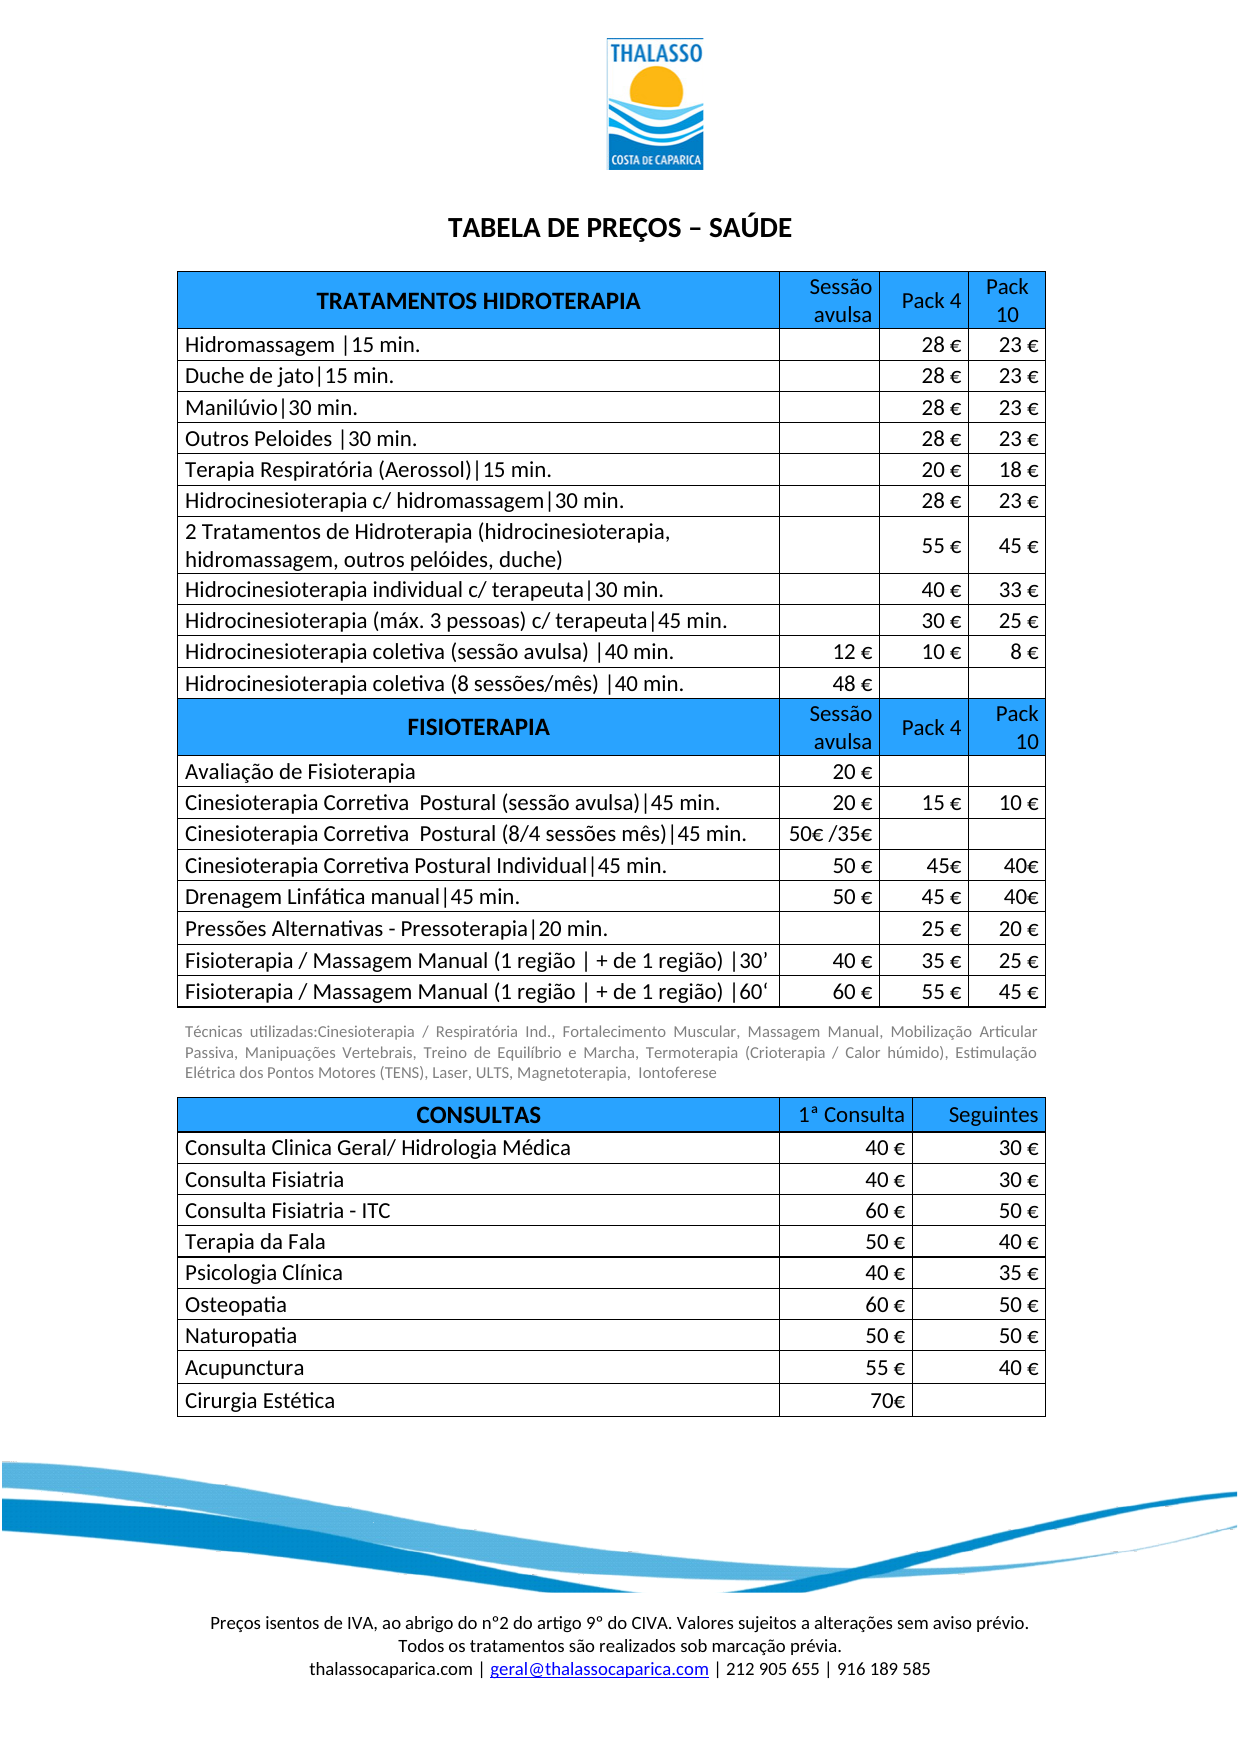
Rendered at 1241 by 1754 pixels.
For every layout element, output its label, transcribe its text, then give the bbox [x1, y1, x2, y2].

table_cell 50 € [780, 850, 879, 880]
table_cell Hidromassagem |15 min. [178, 329, 779, 359]
table_cell 70€ [780, 1384, 912, 1416]
table_cell [780, 361, 879, 391]
table_cell Drenagem Linfática manual|45 min. [178, 881, 779, 911]
table_cell 28 € [880, 329, 968, 359]
table_cell 30 € [913, 1133, 1045, 1163]
table_cell 10 € [969, 787, 1045, 817]
table_cell 50 € [913, 1195, 1045, 1225]
table_cell 40 € [780, 1164, 912, 1194]
table_cell Pack 10 [969, 699, 1045, 755]
table_cell 50 € [780, 1226, 912, 1256]
table_cell Osteopatia [178, 1289, 779, 1319]
table_cell 30 € [880, 605, 968, 635]
table_cell 55 € [780, 1351, 912, 1383]
table_cell 45 € [880, 881, 968, 911]
table_cell Fisioterapia / Massagem Manual (1 região | + de 1 região) |30’ [178, 945, 779, 975]
table_cell 33 € [969, 574, 1045, 604]
table_cell 15 € [880, 787, 968, 817]
table_cell [969, 819, 1045, 849]
table_cell 28 € [880, 361, 968, 391]
table_cell 45€ [880, 850, 968, 880]
table_cell Duche de jato|15 min. [178, 361, 779, 391]
table_cell [780, 605, 879, 635]
table_cell Hidrocinesioterapia coletiva (sessão avulsa) |40 min. [178, 636, 779, 667]
table_cell 23 € [969, 486, 1045, 516]
table_cell 50€ /35€ [780, 819, 879, 849]
table_cell 40 € [780, 1133, 912, 1163]
table_cell 30 € [913, 1164, 1045, 1194]
table_cell 40 € [880, 574, 968, 604]
table_cell 20 € [780, 787, 879, 817]
table_cell 40€ [969, 850, 1045, 880]
table_cell 60 € [780, 976, 879, 1006]
table_cell 23 € [969, 392, 1045, 422]
table_cell [780, 574, 879, 604]
table_cell [780, 486, 879, 516]
table_cell [913, 1384, 1045, 1416]
table_header Pack 10 [969, 272, 1045, 328]
table_cell Cirurgia Estética [178, 1384, 779, 1416]
table_cell [780, 912, 879, 944]
table_cell 1ª Consulta [780, 1098, 912, 1131]
table_cell Cinesioterapia Corretiva Postural (8/4 sessões mês)|45 min. [178, 819, 779, 849]
table_cell 60 € [780, 1289, 912, 1319]
table_cell [780, 517, 879, 573]
table_cell 40 € [780, 945, 879, 975]
table_cell Pressões Alternativas - Pressoterapia|20 min. [178, 912, 779, 944]
table_cell Hidrocinesioterapia individual c/ terapeuta|30 min. [178, 574, 779, 604]
table_cell Seguintes [913, 1098, 1045, 1131]
table_cell 40 € [913, 1351, 1045, 1383]
table_cell 50 € [913, 1320, 1045, 1350]
table_cell Consulta Fisiatria - ITC [178, 1195, 779, 1225]
table_cell 10 € [880, 636, 968, 667]
table_cell [880, 819, 968, 849]
table_cell 25 € [969, 945, 1045, 975]
table_cell Consulta Clinica Geral/ Hidrologia Médica [178, 1133, 779, 1163]
table_cell 25 € [880, 912, 968, 944]
table_cell 23 € [969, 423, 1045, 453]
table_cell 50 € [780, 1320, 912, 1350]
table_cell 28 € [880, 486, 968, 516]
table_cell Sessão avulsa [780, 699, 879, 755]
table_cell 45 € [969, 976, 1045, 1006]
table_cell 50 € [780, 881, 879, 911]
table_cell 20 € [969, 912, 1045, 944]
table_cell 2 Tratamentos de Hidroterapia (hidrocinesioterapia, hidromassagem, outros pelóides, duche) [178, 517, 779, 573]
table_cell Hidrocinesioterapia (máx. 3 pessoas) c/ terapeuta|45 min. [178, 605, 779, 635]
text TABELA DE PREÇOS – SAÚDE [177, 209, 1063, 245]
table_cell 35 € [913, 1258, 1045, 1288]
table_cell Pack 4 [880, 699, 968, 755]
table_cell Psicologia Clínica [178, 1258, 779, 1288]
table_cell Avaliação de Fisioterapia [178, 756, 779, 786]
table_cell Terapia da Fala [178, 1226, 779, 1256]
table_cell [969, 756, 1045, 786]
table_cell [780, 454, 879, 484]
table_cell 45 € [969, 517, 1045, 573]
table_cell [969, 668, 1045, 698]
table_cell 40 € [913, 1226, 1045, 1256]
table_cell 50 € [913, 1289, 1045, 1319]
table_header Sessão avulsa [780, 272, 879, 328]
table_cell Acupunctura [178, 1351, 779, 1383]
table_cell 35 € [880, 945, 968, 975]
table_cell [880, 756, 968, 786]
table_cell Naturopatia [178, 1320, 779, 1350]
table_cell 55 € [880, 517, 968, 573]
table_cell Cinesioterapia Corretiva Postural (sessão avulsa)|45 min. [178, 787, 779, 817]
table_cell 60 € [780, 1195, 912, 1225]
table_cell Consulta Fisiatria [178, 1164, 779, 1194]
table_cell Cinesioterapia Corretiva Postural Individual|45 min. [178, 850, 779, 880]
table_cell [880, 668, 968, 698]
table_header Pack 4 [880, 272, 968, 328]
table_cell Técnicas utilizadas:Cinesioterapia / Respiratória Ind., Fortalecimento Muscular, Massagem Manual, Mobilização Articular Passiva, Manipuações Vertebrais, Treino de Equilíbrio e Marcha, Termoterapia (Crioterapia / Calor húmido), Estimulação Elétrica dos Pontos Motores (TENS), Laser, ULTS, Magnetoterapia, Iontoferese [178, 1008, 1046, 1097]
table_cell 40€ [969, 881, 1045, 911]
table_cell 20 € [880, 454, 968, 484]
table_cell 8 € [969, 636, 1045, 667]
table_cell CONSULTAS [178, 1098, 779, 1131]
table_cell 25 € [969, 605, 1045, 635]
table_cell Fisioterapia / Massagem Manual (1 região | + de 1 região) |60‘ [178, 976, 779, 1006]
table_cell [780, 329, 879, 359]
table_cell 20 € [780, 756, 879, 786]
table_cell 40 € [780, 1258, 912, 1288]
picture [606, 38, 704, 170]
table_cell 28 € [880, 392, 968, 422]
table_cell Hidrocinesioterapia c/ hidromassagem|30 min. [178, 486, 779, 516]
table_cell Hidrocinesioterapia coletiva (8 sessões/mês) |40 min. [178, 668, 779, 698]
table_cell FISIOTERAPIA [178, 699, 779, 755]
table_cell 23 € [969, 361, 1045, 391]
table_cell 48 € [780, 668, 879, 698]
table_cell 23 € [969, 329, 1045, 359]
table_cell 55 € [880, 976, 968, 1006]
table_cell [780, 392, 879, 422]
table_cell [780, 423, 879, 453]
table_cell 18 € [969, 454, 1045, 484]
table_cell Terapia Respiratória (Aerossol)|15 min. [178, 454, 779, 484]
table_cell Manilúvio|30 min. [178, 392, 779, 422]
table_cell Outros Peloides |30 min. [178, 423, 779, 453]
table_cell 12 € [780, 636, 879, 667]
table_cell 28 € [880, 423, 968, 453]
table_header TRATAMENTOS HIDROTERAPIA [178, 272, 779, 328]
